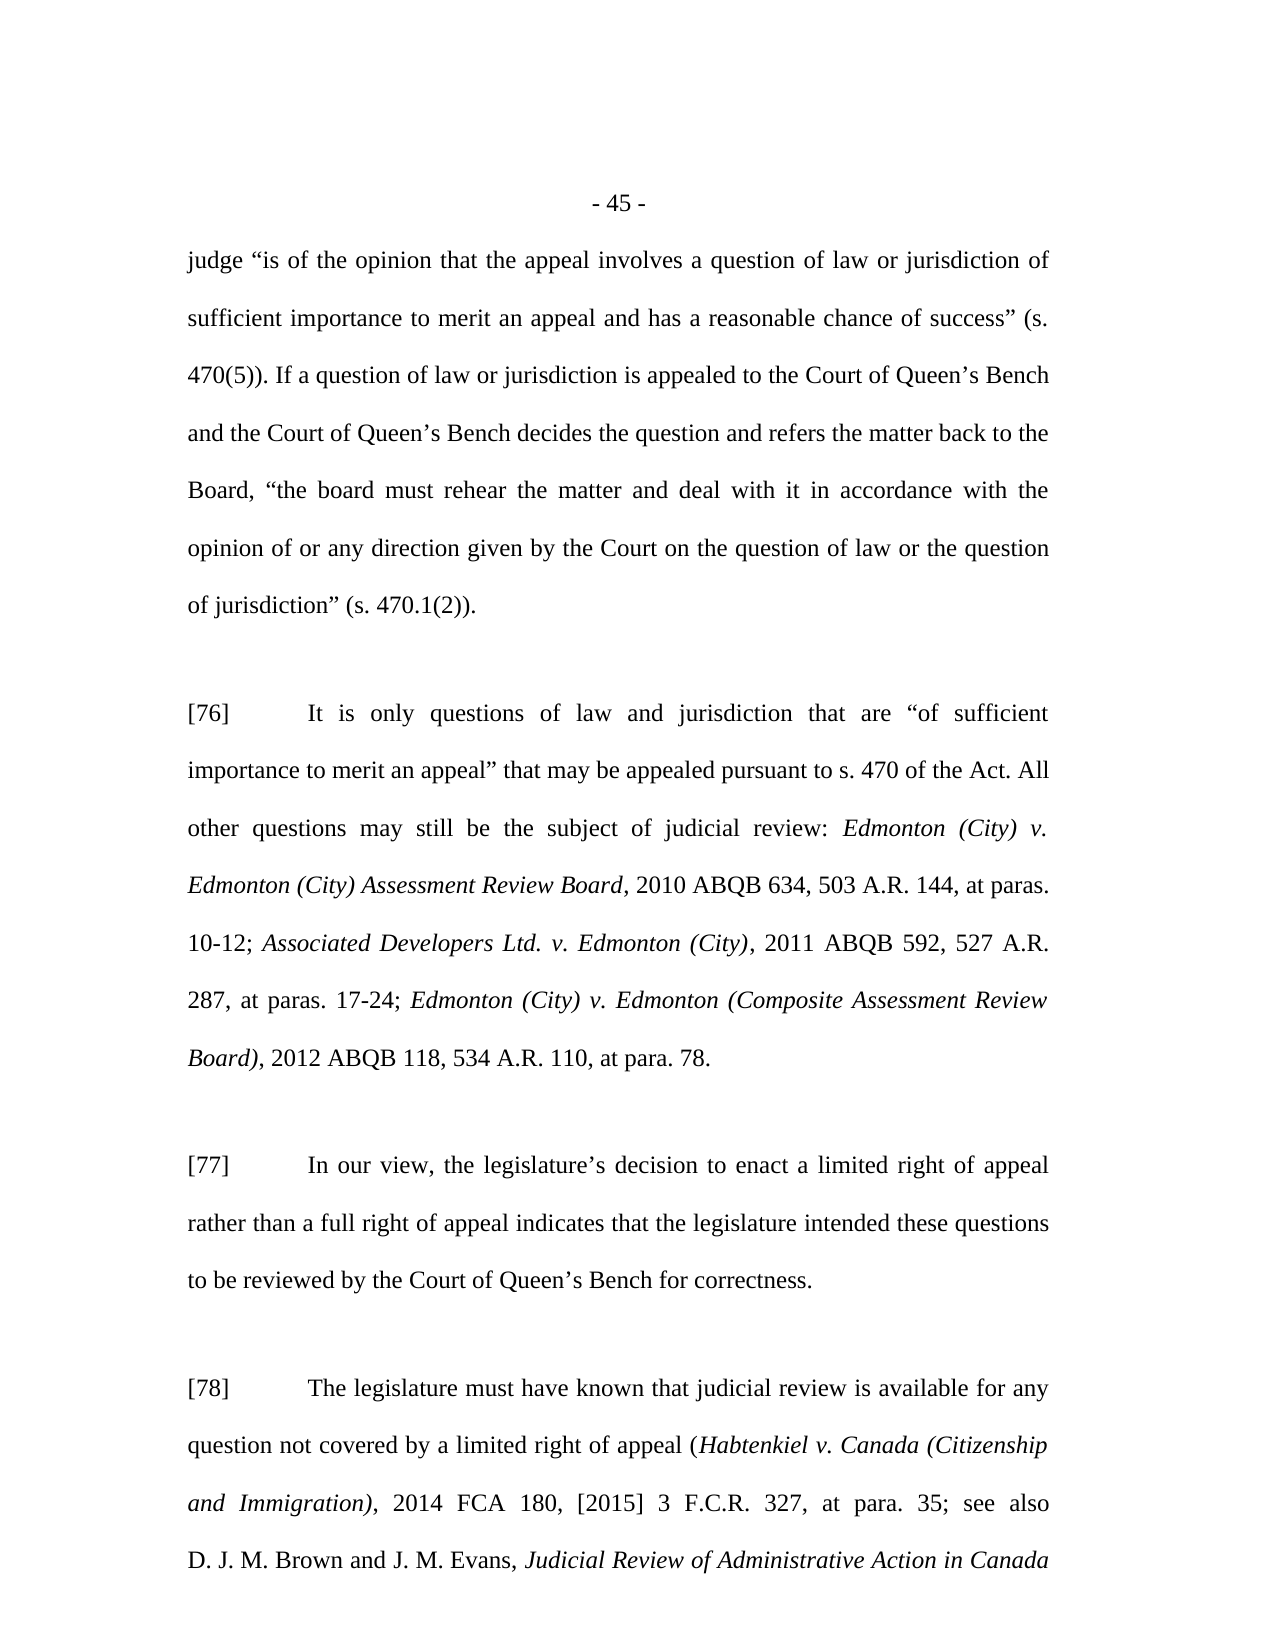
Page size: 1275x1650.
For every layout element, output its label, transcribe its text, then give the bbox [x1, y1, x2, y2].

text In our view, the legislature’s decision to enact a limited right of appeal rather than a full right of appeal indicates that the legislature intended these questions to be reviewed by the Court of Queen’s Bench for correctness. [187, 1150, 1050, 1294]
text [187, 245, 1050, 619]
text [187, 1373, 1050, 1574]
text It is only questions of law and jurisdiction that are “of sufficient importance to merit an appeal” that may be appealed pursuant to s. 470 of the Act. All other questions may still be the subject of judicial review: Edmonton (City) v. Edmonton (City) Assessment Review Board, 2010 ABQB 634, 503 A.R. 144, at paras. 10-12; Associated Developers Ltd. v. Edmonton (City), 2011 ABQB 592, 527 A.R. 287, at paras. 17-24; Edmonton (City) v. Edmonton (Composite Assessment Review Board), 2012 ABQB 118, 534 A.R. 110, at para. 78. [187, 698, 1050, 1071]
